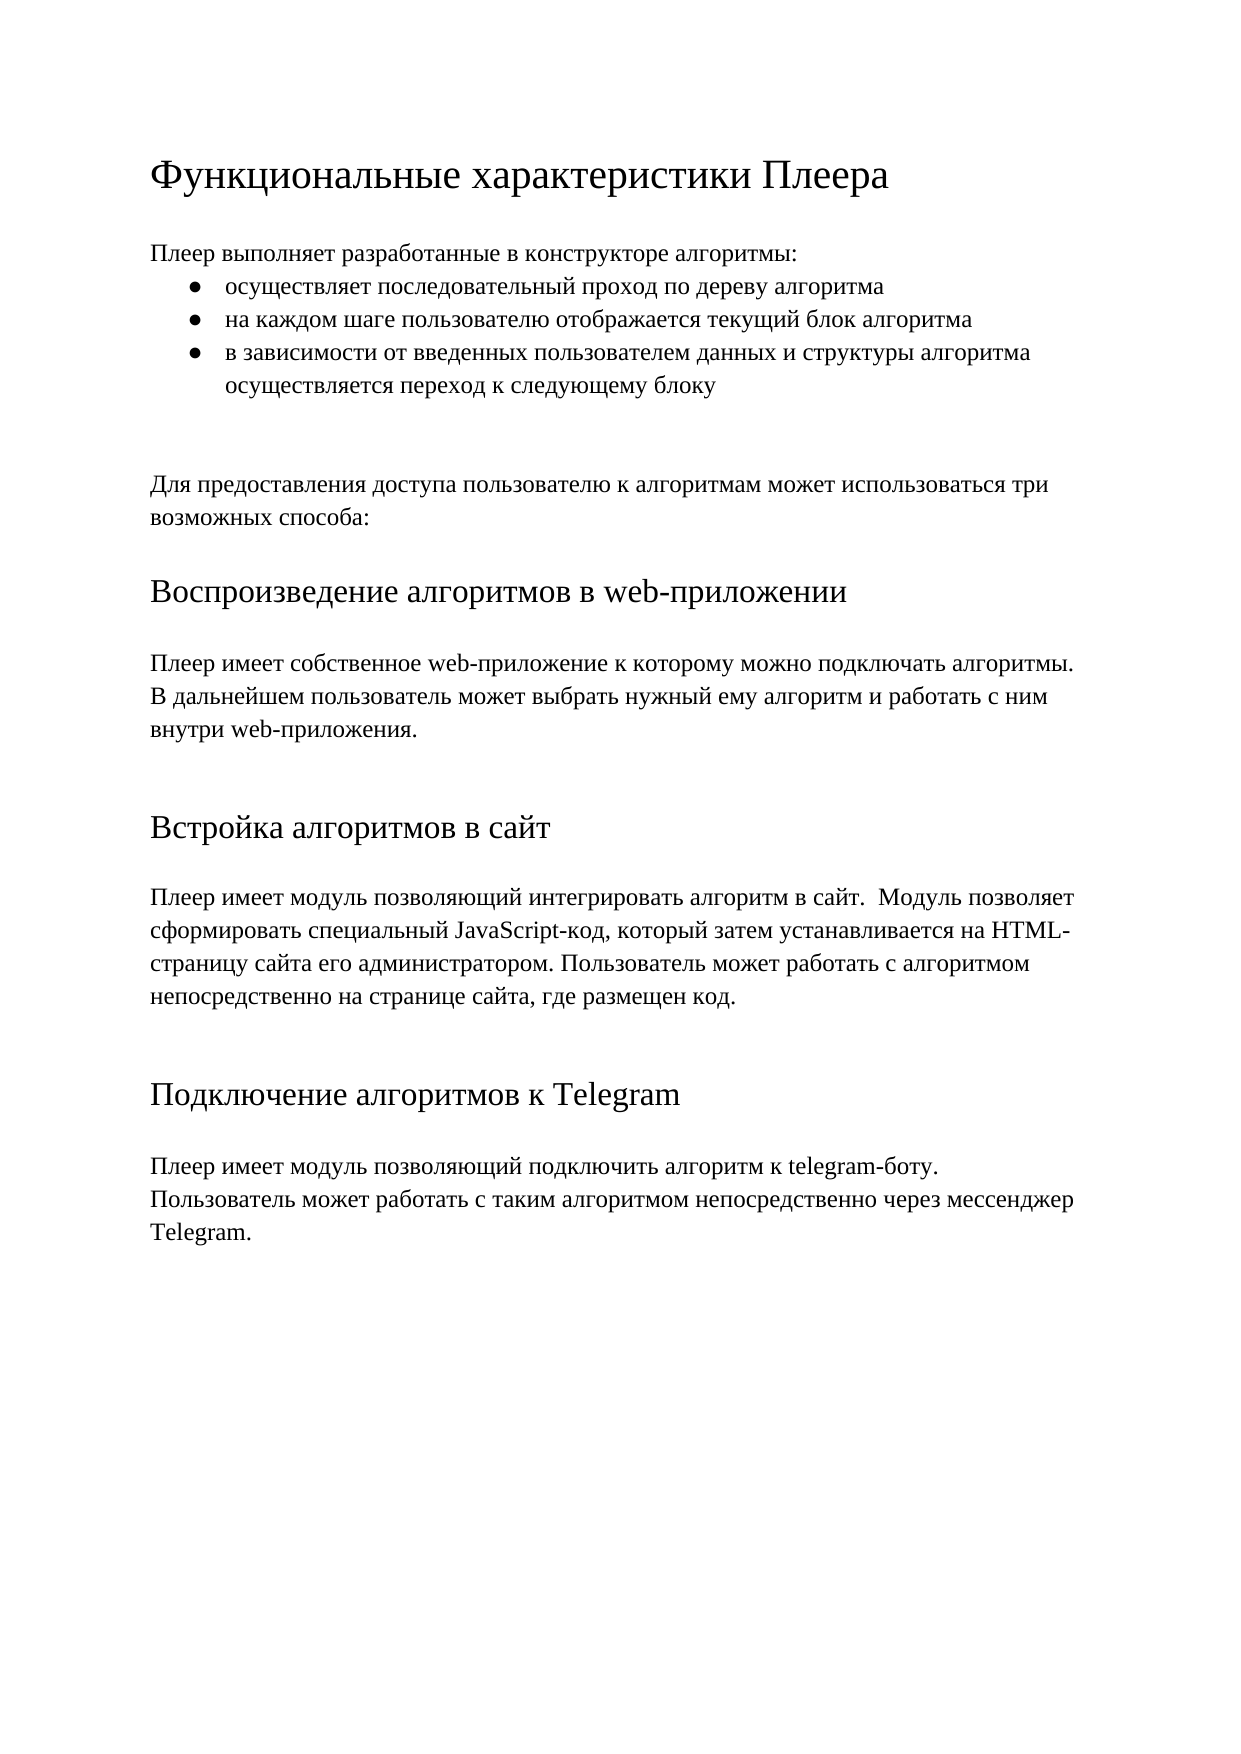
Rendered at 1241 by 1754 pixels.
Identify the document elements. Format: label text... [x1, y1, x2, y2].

list осуществляет последовательный проход по дереву алгоритма [187, 271, 1090, 300]
text Плеер имеет модуль позволяющий интегрировать алгоритм в сайт. Модуль позволяет сформировать специальный JavaScript-код, который затем устанавливается на HTML-страницу сайта его администратором. Пользователь может работать с алгоритмом непосредственно на странице сайта, где размещен код. [150, 882, 1090, 1010]
text Плеер имеет модуль позволяющий подключить алгоритм к telegram-боту. Пользователь может работать с таким алгоритмом непосредственно через мессенджер Telegram. [150, 1151, 1090, 1246]
text Плеер выполняет разработанные в конструкторе алгоритмы: [150, 238, 1090, 267]
list на каждом шаге пользователю отображается текущий блок алгоритма [187, 304, 1090, 333]
subtitle Подключение алгоритмов к Telegram [150, 1074, 1090, 1113]
text Для предоставления доступа пользователю к алгоритмам может использоваться три возможных способа: [150, 469, 1090, 531]
subtitle Функциональные характеристики Плеера [150, 150, 1090, 198]
subtitle Встройка алгоритмов в сайт [150, 808, 1090, 846]
subtitle Воспроизведение алгоритмов в web-приложении [150, 571, 1090, 609]
list в зависимости от введенных пользователем данных и структуры алгоритма осуществляется переход к следующему блоку [187, 337, 1090, 399]
text Плеер имеет собственное web-приложение к которому можно подключать алгоритмы. В дальнейшем пользователь может выбрать нужный ему алгоритм и работать с ним внутри web-приложения. [150, 648, 1090, 743]
